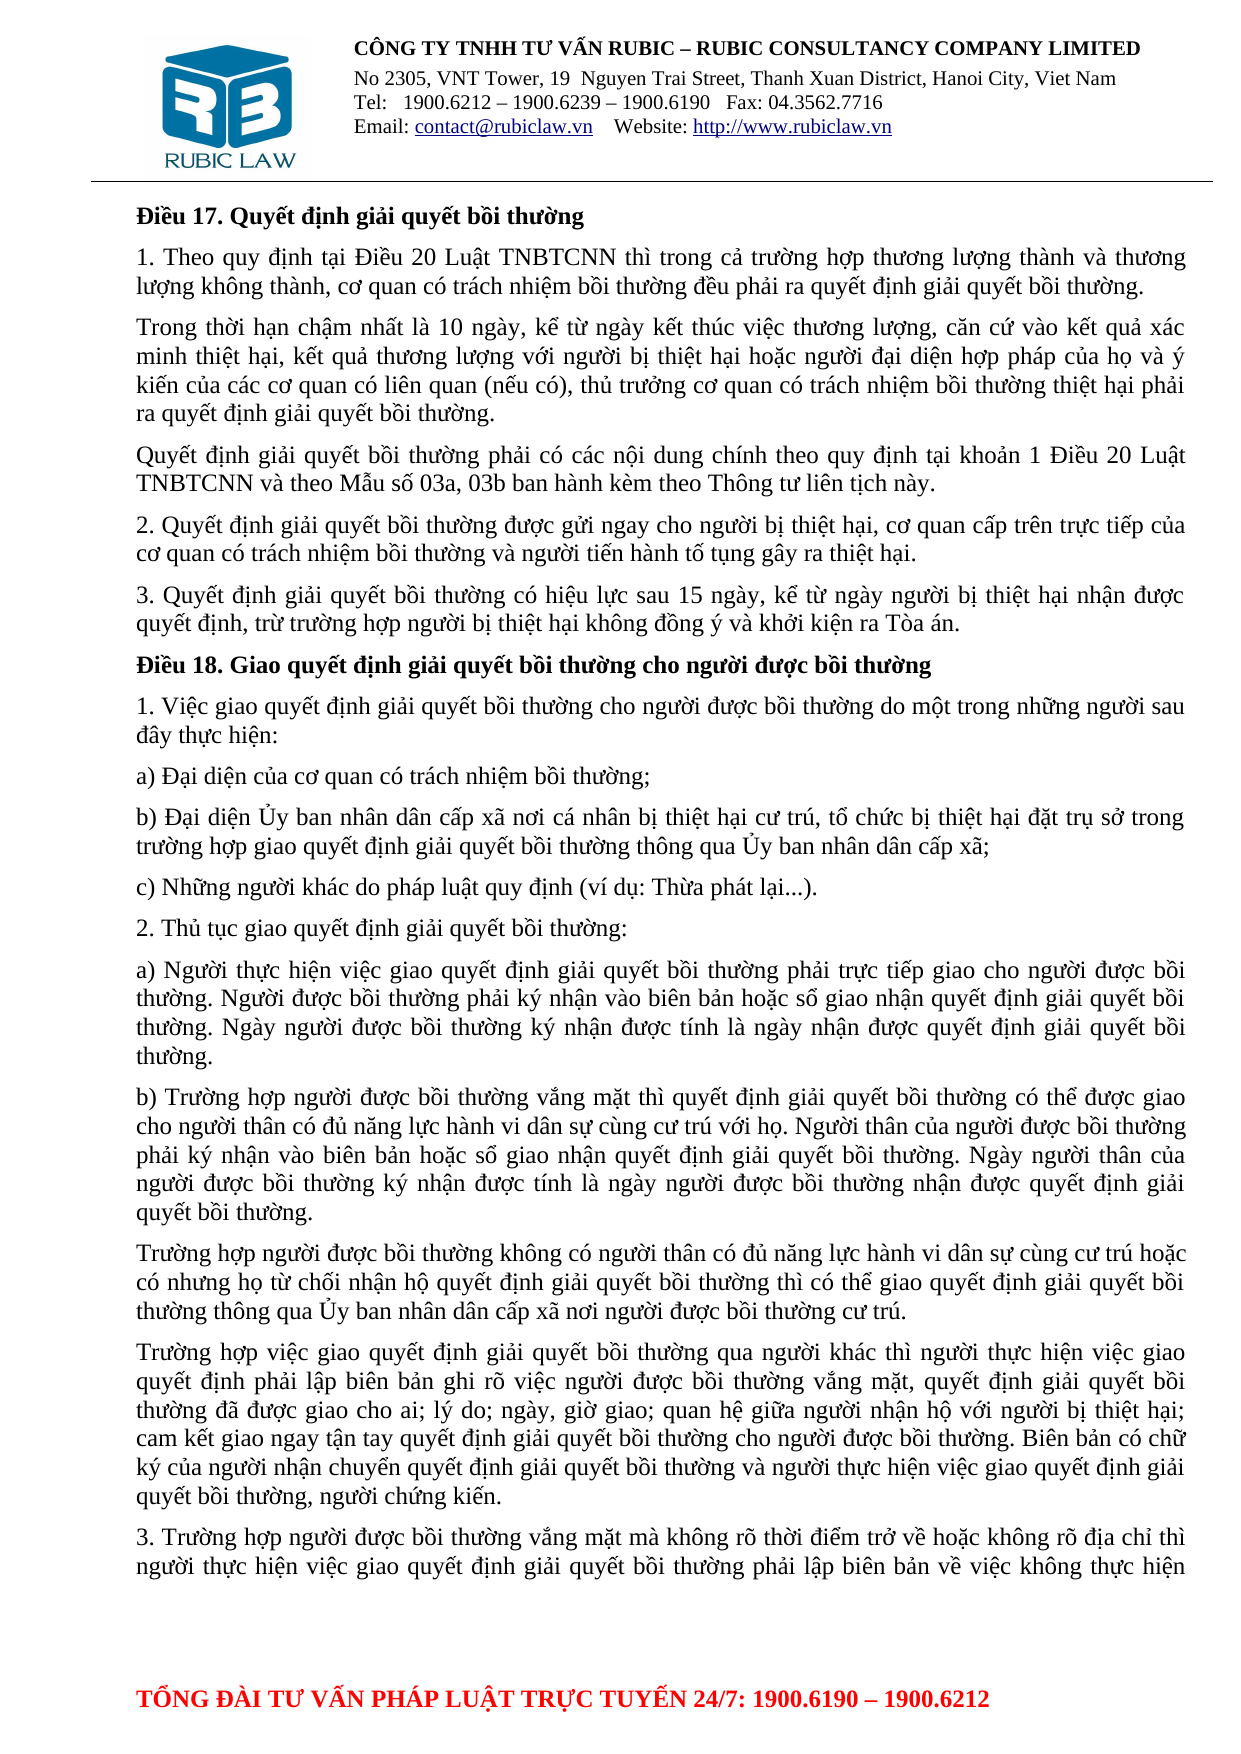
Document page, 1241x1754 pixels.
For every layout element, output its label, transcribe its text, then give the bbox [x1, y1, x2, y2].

text Trường hợp việc giao quyết định giải quyết bồi thường qua người khác thì người thực hiện việc giao quyết định phải lập biên bản ghi rõ việc người được bồi thường vắng mặt, quyết định giải quyết bồi thường đã được giao cho ai; lý do; ngày, giờ giao; quan hệ giữa người nhận hộ với người bị thiệt hại; cam kết giao ngay tận tay quyết định giải quyết bồi thường cho người được bồi thường. Biên bản có chữ ký của người nhận chuyển quyết định giải quyết bồi thường và người thực hiện việc giao quyết định giải quyết bồi thường, người chứng kiến. [136, 1337, 1187, 1510]
text 2. Quyết định giải quyết bồi thường được gửi ngay cho người bị thiệt hại, cơ quan cấp trên trực tiếp của cơ quan có trách nhiệm bồi thường và người tiến hành tố tụng gây ra thiệt hại. [136, 510, 1187, 567]
picture [144, 35, 312, 181]
text Trong thời hạn chậm nhất là 10 ngày, kể từ ngày kết thúc việc thương lượng, căn cứ vào kết quả xác minh thiệt hại, kết quả thương lượng với người bị thiệt hại hoặc người đại diện hợp pháp của họ và ý kiến của các cơ quan có liên quan (nếu có), thủ trưởng cơ quan có trách nhiệm bồi thường thiệt hại phải ra quyết định giải quyết bồi thường. [136, 312, 1187, 427]
text a) Đại diện của cơ quan có trách nhiệm bồi thường; [136, 761, 1187, 790]
text 3. Quyết định giải quyết bồi thường có hiệu lực sau 15 ngày, kể từ ngày người bị thiệt hại nhận được quyết định, trừ trường hợp người bị thiệt hại không đồng ý và khởi kiện ra Tòa án. [136, 580, 1187, 637]
text b) Trường hợp người được bồi thường vắng mặt thì quyết định giải quyết bồi thường có thể được giao cho người thân có đủ năng lực hành vi dân sự cùng cư trú với họ. Người thân của người được bồi thường phải ký nhận vào biên bản hoặc sổ giao nhận quyết định giải quyết bồi thường. Ngày người thân của người được bồi thường ký nhận được tính là ngày người được bồi thường nhận được quyết định giải quyết bồi thường. [136, 1082, 1187, 1226]
text b) Đại diện Ủy ban nhân dân cấp xã nơi cá nhân bị thiệt hại cư trú, tổ chức bị thiệt hại đặt trụ sở trong trường hợp giao quyết định giải quyết bồi thường thông qua Ủy ban nhân dân cấp xã; [136, 802, 1187, 860]
text 1. Theo quy định tại Điều 20 Luật TNBTCNN thì trong cả trường hợp thương lượng thành và thương lượng không thành, cơ quan có trách nhiệm bồi thường đều phải ra quyết định giải quyết bồi thường. [136, 242, 1187, 300]
text Điều 17. Quyết định giải quyết bồi thường [136, 201, 1187, 230]
text Trường hợp người được bồi thường không có người thân có đủ năng lực hành vi dân sự cùng cư trú hoặc có nhưng họ từ chối nhận hộ quyết định giải quyết bồi thường thì có thể giao quyết định giải quyết bồi thường thông qua Ủy ban nhân dân cấp xã nơi người được bồi thường cư trú. [136, 1238, 1187, 1325]
text 2. Thủ tục giao quyết định giải quyết bồi thường: [136, 913, 1187, 942]
text 1. Việc giao quyết định giải quyết bồi thường cho người được bồi thường do một trong những người sau đây thực hiện: [136, 691, 1187, 748]
text c) Những người khác do pháp luật quy định (ví dụ: Thừa phát lại...). [136, 872, 1187, 901]
text Điều 18. Giao quyết định giải quyết bồi thường cho người được bồi thường [136, 650, 1187, 678]
text a) Người thực hiện việc giao quyết định giải quyết bồi thường phải trực tiếp giao cho người được bồi thường. Người được bồi thường phải ký nhận vào biên bản hoặc sổ giao nhận quyết định giải quyết bồi thường. Ngày người được bồi thường ký nhận được tính là ngày nhận được quyết định giải quyết bồi thường. [136, 955, 1187, 1070]
text Quyết định giải quyết bồi thường phải có các nội dung chính theo quy định tại khoản 1 Điều 20 Luật TNBTCNN và theo Mẫu số 03a, 03b ban hành kèm theo Thông tư liên tịch này. [136, 440, 1187, 497]
